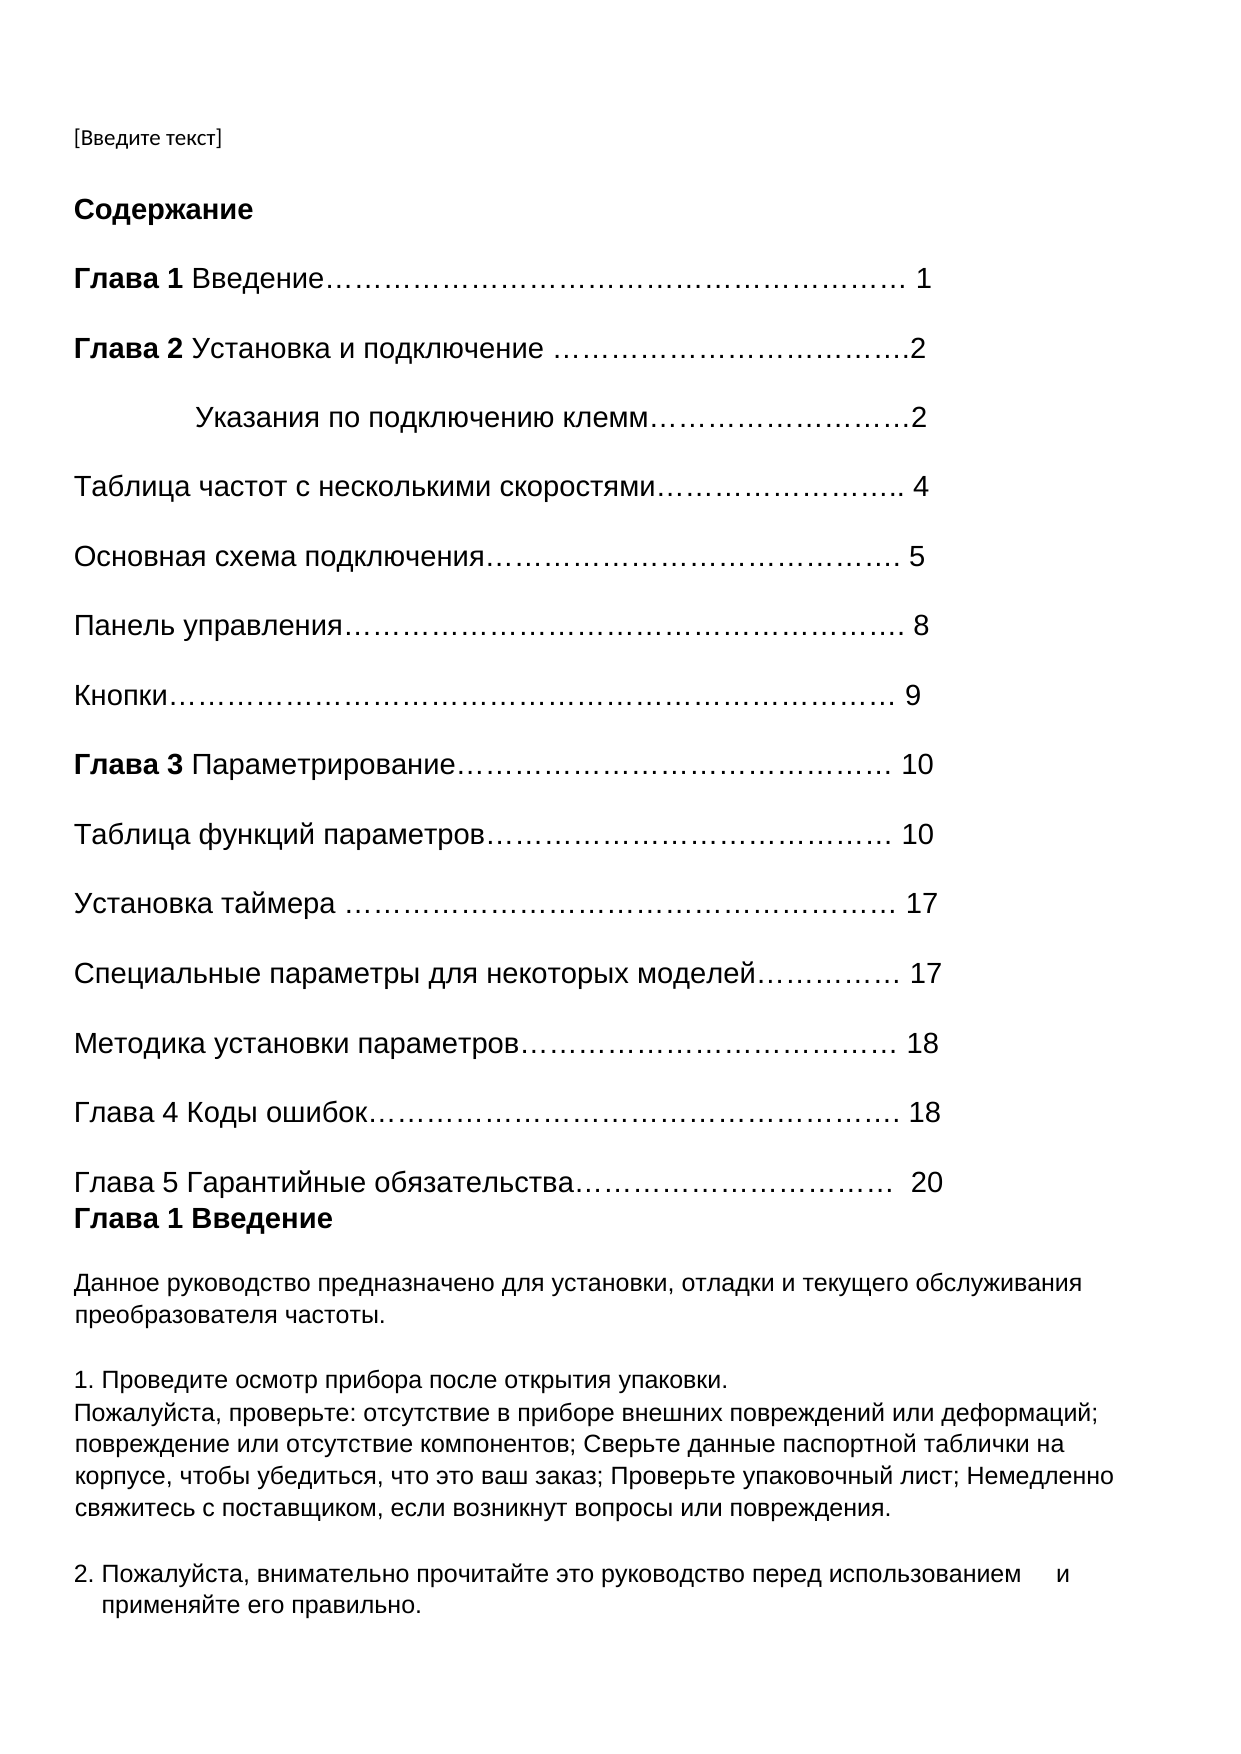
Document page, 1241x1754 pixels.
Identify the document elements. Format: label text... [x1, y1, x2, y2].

text Основная схема подключения……………………………………. 5 [73, 539, 1240, 572]
text Таблица функций параметров…………………………………… 10 [73, 817, 1240, 851]
text Специальные параметры для некоторых моделей…………… 17 [73, 956, 1240, 989]
text Глава 4 Коды ошибок………………………………………………. 18 [73, 1095, 1240, 1129]
text Указания по подключению клемм………………………2 [73, 400, 1240, 433]
text Пожалуйста, проверьте: отсутствие в приборе внешних повреждений или деформаций; повреждение или отсутствие компонентов; Сверьте данные паспортной таблички на корпусе, чтобы убедиться, что это ваш заказ; Проверьте упаковочный лист; Немедленно свяжитесь с поставщиком, если возникнут вопросы или повреждения. [73, 1397, 1141, 1522]
text Методика установки параметров………………………………… 18 [73, 1026, 1240, 1059]
list Пожалуйста, внимательно прочитайте это руководство перед использованием и применяйте его правильно. [73, 1558, 1141, 1619]
text Кнопки………………………………………………………………… 9 [73, 678, 1240, 711]
text Данное руководство предназначено для установки, отладки и текущего обслуживания преобразователя частоты. [73, 1268, 1141, 1329]
text Глава 3 Параметрирование……………………………………… 10 [73, 747, 1240, 781]
text Установка таймера ………………………………………………… 17 [73, 886, 1240, 920]
text Панель управления…………………………………………………. 8 [73, 608, 1240, 642]
list Проведите осмотр прибора после открытия упаковки. [73, 1365, 1141, 1394]
text Глава 5 Гарантийные обязательства…………………………… 20 [73, 1165, 1240, 1198]
text [Введите текст] [73, 123, 1240, 151]
text Глава 1 Введение…………………………………………………… 1 [73, 262, 1240, 295]
text Глава 2 Установка и подключение ……………………………….2 [73, 331, 1240, 364]
text Таблица частот с несколькими скоростями…………………….. 4 [73, 469, 1240, 503]
subtitle Содержание [73, 192, 1240, 226]
text Глава 1 Введение [73, 1201, 1240, 1234]
